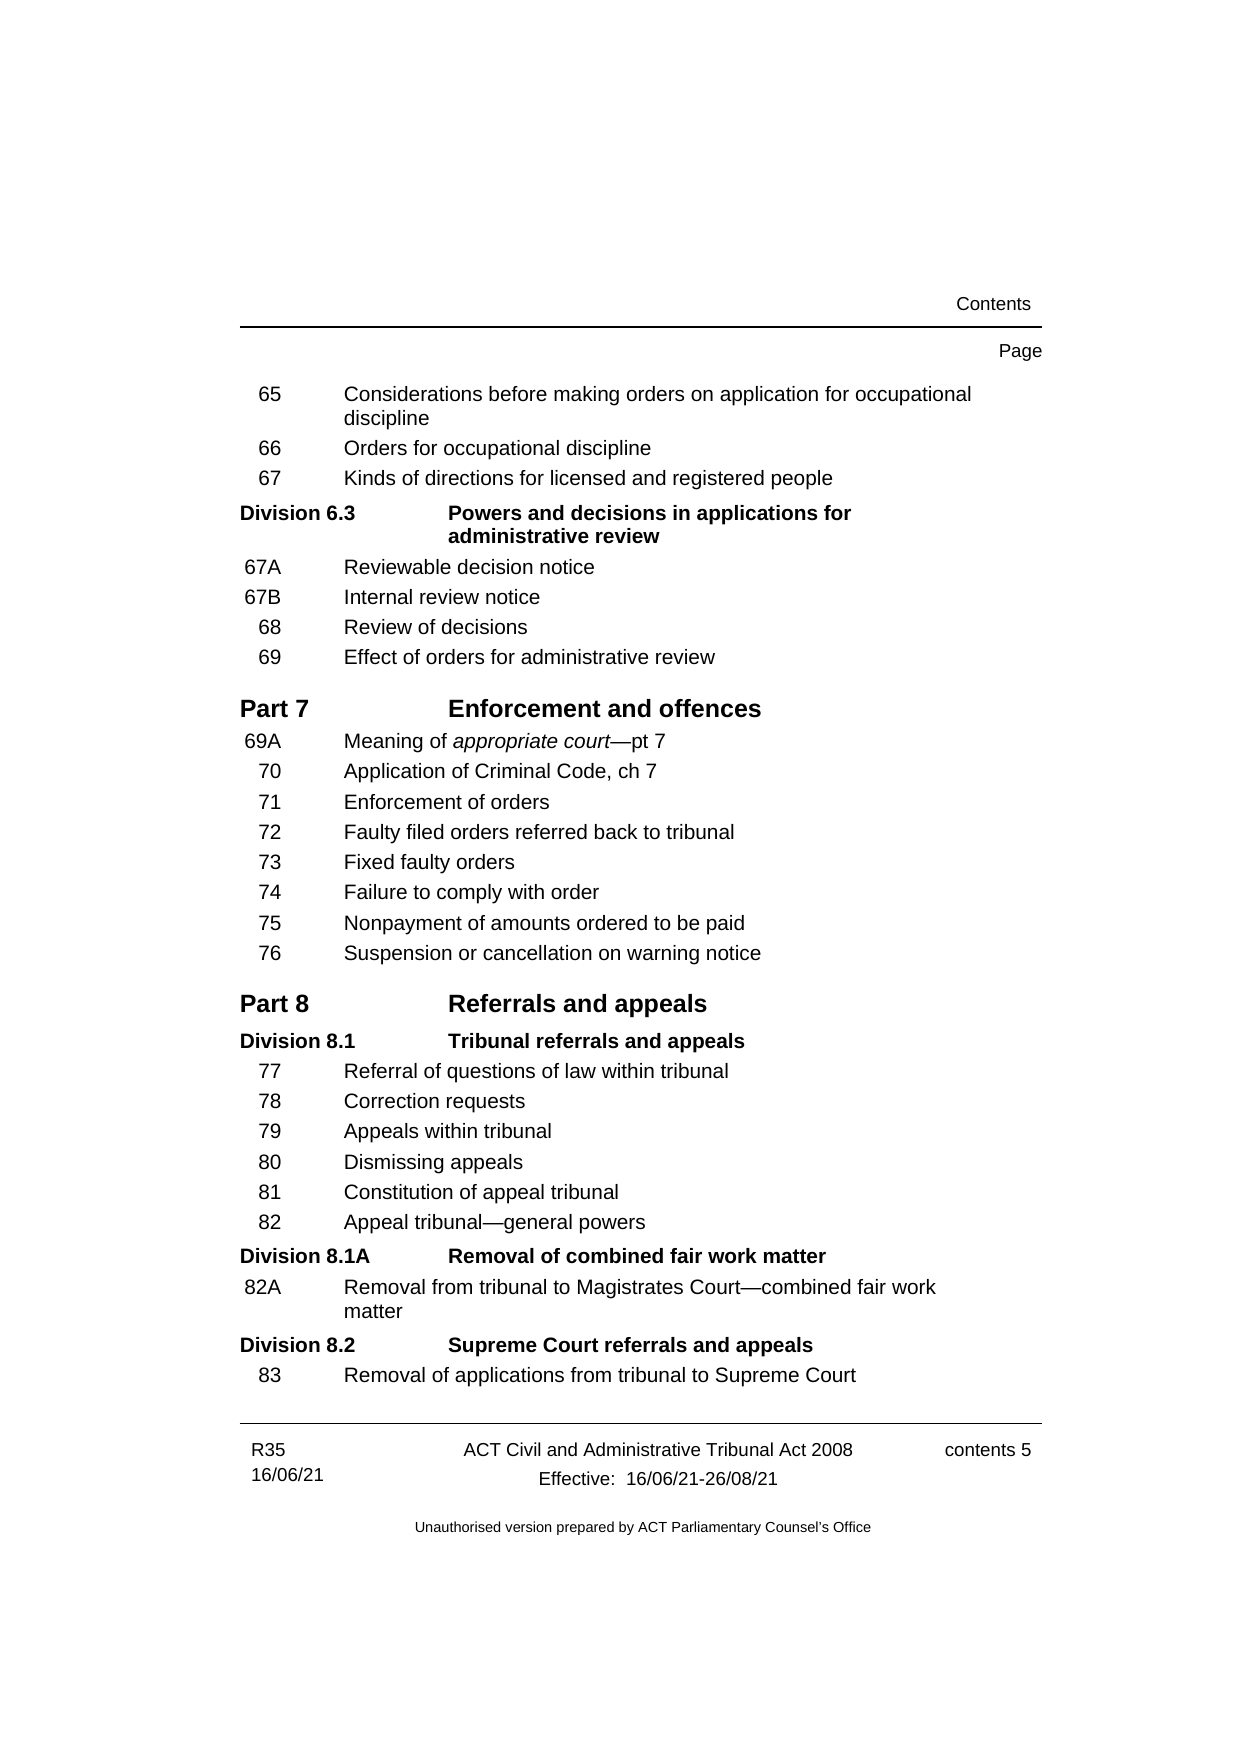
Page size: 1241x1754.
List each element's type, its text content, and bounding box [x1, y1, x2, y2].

text Division 6.3 Powers and decisions in applications for administrative review 61 [239, 500, 996, 548]
text 75 Nonpayment of amounts ordered to be paid 67 [239, 910, 996, 934]
text 81 Constitution of appeal tribunal 72 [239, 1180, 996, 1204]
text 67A Reviewable decision notice 61 [239, 554, 996, 578]
text 65 Considerations before making orders on application for occupational discipline 58 [239, 382, 996, 429]
text 78 Correction requests 70 [239, 1089, 996, 1113]
text 69 Effect of orders for administrative review 63 [239, 645, 996, 669]
text 76 Suspension or cancellation on warning notice 68 [239, 941, 996, 964]
text 66 Orders for occupational discipline 59 [239, 436, 996, 460]
text Division 8.1 Tribunal referrals and appeals 69 [239, 1029, 996, 1053]
text 82A Removal from tribunal to Magistrates Court—combined fair work matter 74 [239, 1274, 996, 1322]
text Part 7 Enforcement and offences 64 [239, 694, 996, 723]
text 67B Internal review notice 62 [239, 585, 996, 609]
text 79 Appeals within tribunal 71 [239, 1119, 996, 1143]
text 82 Appeal tribunal—general powers 73 [239, 1210, 996, 1234]
text 83 Removal of applications from tribunal to Supreme Court 74 [239, 1363, 996, 1387]
text 69A Meaning of appropriate court—pt 7 64 [239, 729, 996, 753]
text Division 8.2 Supreme Court referrals and appeals 74 [239, 1333, 996, 1357]
text Division 8.1A Removal of combined fair work matter 74 [239, 1244, 996, 1268]
text 73 Fixed faulty orders 66 [239, 850, 996, 874]
text 70 Application of Criminal Code, ch 7 64 [239, 759, 996, 783]
text 77 Referral of questions of law within tribunal 69 [239, 1059, 996, 1083]
text 72 Faulty filed orders referred back to tribunal 65 [239, 820, 996, 844]
text 71 Enforcement of orders 64 [239, 789, 996, 813]
text 80 Dismissing appeals 71 [239, 1149, 996, 1173]
text 67 Kinds of directions for licensed and registered people 60 [239, 466, 996, 490]
text Part 8 Referrals and appeals 69 [239, 989, 996, 1018]
text 74 Failure to comply with order 66 [239, 880, 996, 904]
text 68 Review of decisions 63 [239, 615, 996, 639]
